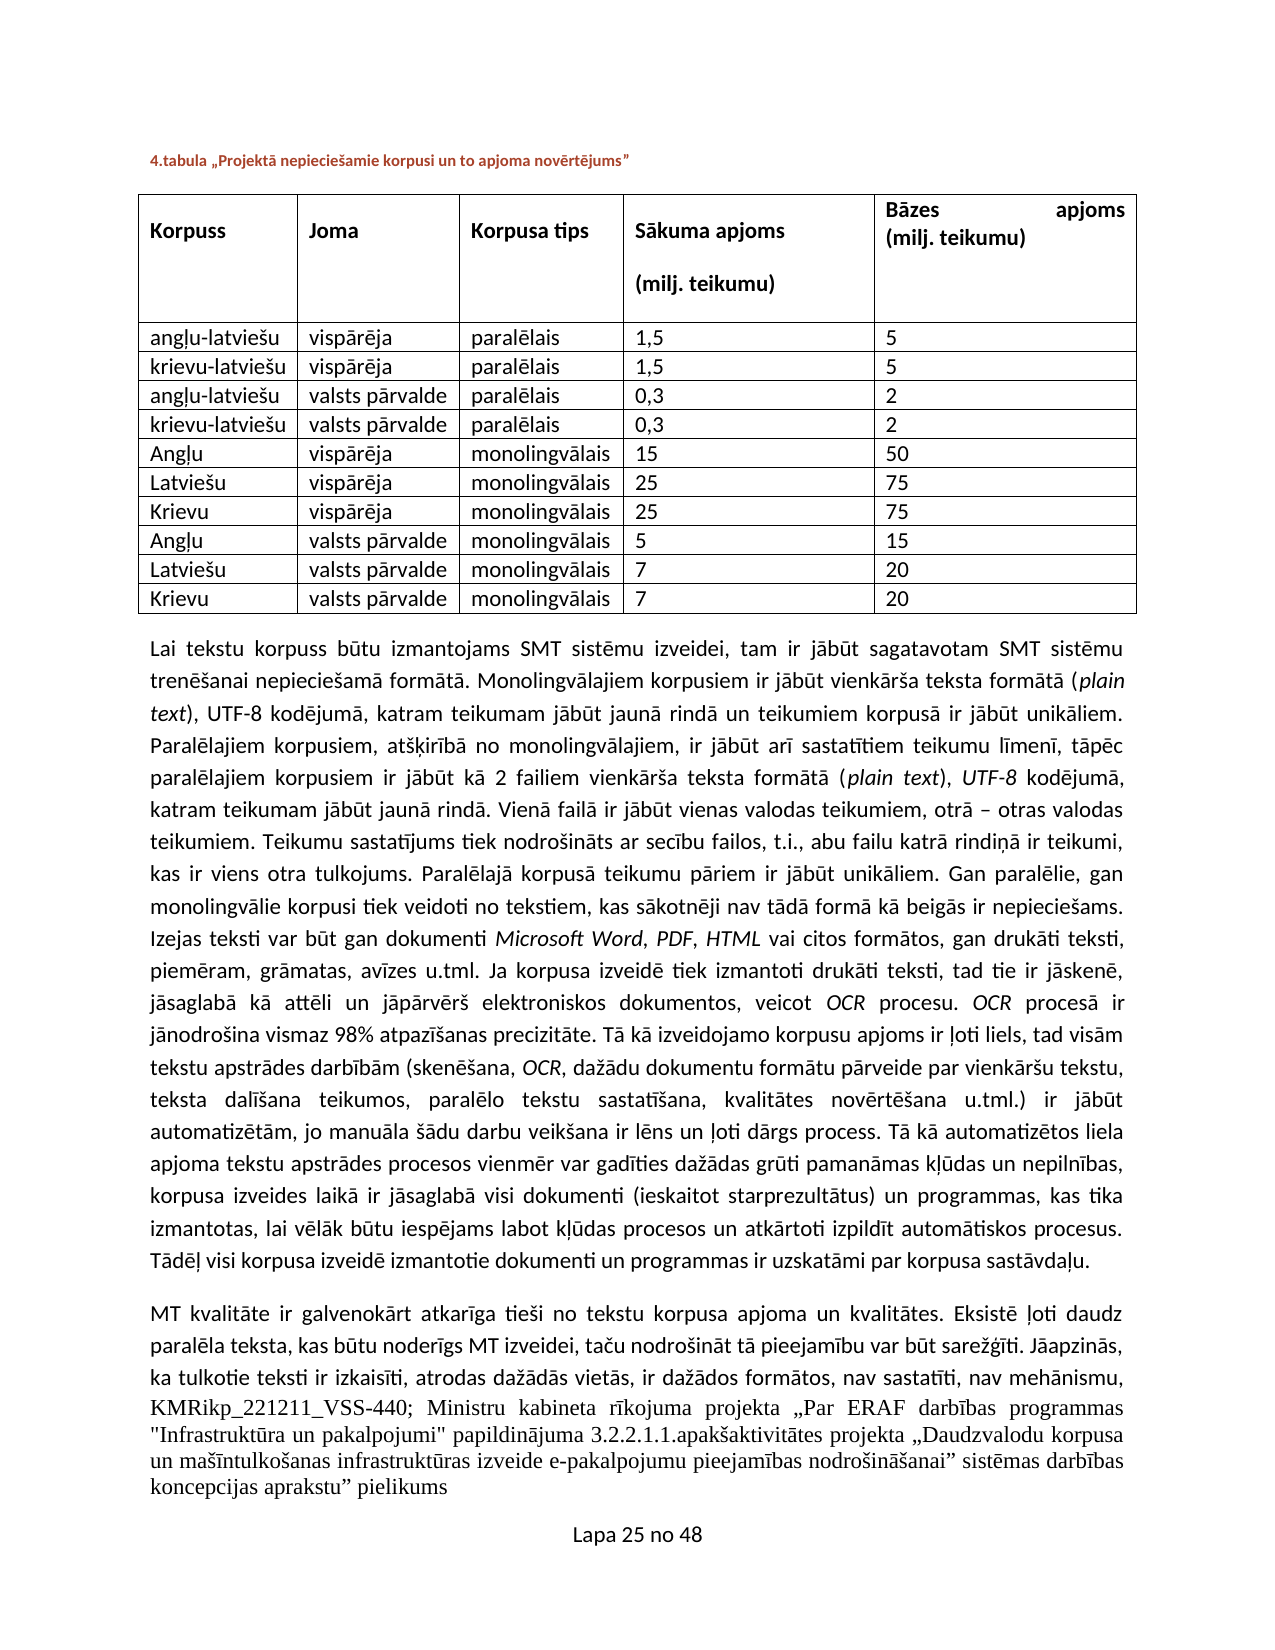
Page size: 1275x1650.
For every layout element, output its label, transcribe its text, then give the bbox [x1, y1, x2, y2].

table_cell Krievu [139, 497, 297, 525]
table_cell Latviešu [139, 468, 297, 496]
table_cell paralēlais [460, 381, 623, 409]
table_header Joma [298, 195, 459, 322]
table_cell valsts pārvalde [298, 381, 459, 409]
table_cell 5 [875, 323, 1136, 351]
table_cell paralēlais [460, 352, 623, 380]
table_cell valsts pārvalde [298, 410, 459, 438]
table_cell 0,3 [624, 381, 874, 409]
table_cell vispārēja [298, 439, 459, 467]
text Lai tekstu korpuss būtu izmantojams SMT sistēmu izveidei, tam ir jābūt sagatavotam SMT sistēmu trenēšanai nepieciešamā formātā. Monolingvālajiem korpusiem ir jābūt vienkārša teksta formātā (plain text), UTF-8 kodējumā, katram teikumam jābūt jaunā rindā un teikumiem korpusā ir jābūt unikāliem. Paralēlajiem korpusiem, atšķirībā no monolingvālajiem, ir jābūt arī sastatītiem teikumu līmenī, tāpēc paralēlajiem korpusiem ir jābūt kā 2 failiem vienkārša teksta formātā (plain text), UTF-8 kodējumā, katram teikumam jābūt jaunā rindā. Vienā failā ir jābūt vienas valodas teikumiem, otrā – otras valodas teikumiem. Teikumu sastatījums tiek nodrošināts ar secību failos, t.i., abu failu katrā rindiņā ir teikumi, kas ir viens otra tulkojums. Paralēlajā korpusā teikumu pāriem ir jābūt unikāliem. Gan paralēlie, gan monolingvālie korpusi tiek veidoti no tekstiem, kas sākotnēji nav tādā formā kā beigās ir nepieciešams. Izejas teksti var būt gan dokumenti Microsoft Word, PDF, HTML vai citos formātos, gan drukāti teksti, piemēram, grāmatas, avīzes u.tml. Ja korpusa izveidē tiek izmantoti drukāti teksti, tad tie ir jāskenē, jāsaglabā kā attēli un jāpārvērš elektroniskos dokumentos, veicot OCR procesu. OCR procesā ir jānodrošina vismaz 98% atpazīšanas precizitāte. Tā kā izveidojamo korpusu apjoms ir ļoti liels, tad visām tekstu apstrādes darbībām (skenēšana, OCR, dažādu dokumentu formātu pārveide par vienkāršu tekstu, teksta dalīšana teikumos, paralēlo tekstu sastatīšana, kvalitātes novērtēšana u.tml.) ir jābūt automatizētām, jo manuāla šādu darbu veikšana ir lēns un ļoti dārgs process. Tā kā automatizētos liela apjoma tekstu apstrādes procesos vienmēr var gadīties dažādas grūti pamanāmas kļūdas un nepilnības, korpusa izveides laikā ir jāsaglabā visi dokumenti (ieskaitot starprezultātus) un programmas, kas tika izmantotas, lai vēlāk būtu iespējams labot kļūdas procesos un atkārtoti izpildīt automātiskos procesus. Tādēļ visi korpusa izveidē izmantotie dokumenti un programmas ir uzskatāmi par korpusa sastāvdaļu. [150, 634, 1125, 1274]
table_cell 25 [624, 497, 874, 525]
table_cell 2 [875, 410, 1136, 438]
table_cell valsts pārvalde [298, 584, 459, 612]
table_cell 20 [875, 584, 1136, 612]
table_cell vispārēja [298, 323, 459, 351]
table_cell 1,5 [624, 323, 874, 351]
table_cell monolingvālais [460, 497, 623, 525]
table_cell 75 [875, 497, 1136, 525]
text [150, 1299, 1125, 1391]
table_cell Angļu [139, 526, 297, 554]
table_cell Krievu [139, 584, 297, 612]
table_cell 20 [875, 555, 1136, 583]
table_cell paralēlais [460, 410, 623, 438]
table_cell krievu-latviešu [139, 352, 297, 380]
table_cell monolingvālais [460, 584, 623, 612]
table_cell Angļu [139, 439, 297, 467]
table_header Korpusa tips [460, 195, 623, 322]
table_cell 7 [624, 555, 874, 583]
table_cell 7 [624, 584, 874, 612]
table_cell monolingvālais [460, 439, 623, 467]
table_cell 25 [624, 468, 874, 496]
table_cell 1,5 [624, 352, 874, 380]
table_cell valsts pārvalde [298, 526, 459, 554]
table_header Sākuma apjoms (milj. teikumu) [624, 195, 874, 322]
table_header Bāzes apjoms (milj. teikumu) [875, 195, 1136, 322]
table_cell vispārēja [298, 468, 459, 496]
table_cell angļu-latviešu [139, 381, 297, 409]
table_cell 75 [875, 468, 1136, 496]
table_cell valsts pārvalde [298, 555, 459, 583]
table_cell paralēlais [460, 323, 623, 351]
table_cell vispārēja [298, 352, 459, 380]
table_cell 5 [875, 352, 1136, 380]
table_cell monolingvālais [460, 526, 623, 554]
table_cell 0,3 [624, 410, 874, 438]
table_cell 5 [624, 526, 874, 554]
table_cell 50 [875, 439, 1136, 467]
table_cell angļu-latviešu [139, 323, 297, 351]
table_cell vispārēja [298, 497, 459, 525]
table_cell monolingvālais [460, 468, 623, 496]
text 4.tabula „Projektā nepieciešamie korpusi un to apjoma novērtējums” [150, 150, 1125, 170]
table_cell 2 [875, 381, 1136, 409]
table_cell 15 [875, 526, 1136, 554]
table_cell monolingvālais [460, 555, 623, 583]
table_cell Latviešu [139, 555, 297, 583]
table_cell 15 [624, 439, 874, 467]
table_header Korpuss [139, 195, 297, 322]
table_cell krievu-latviešu [139, 410, 297, 438]
